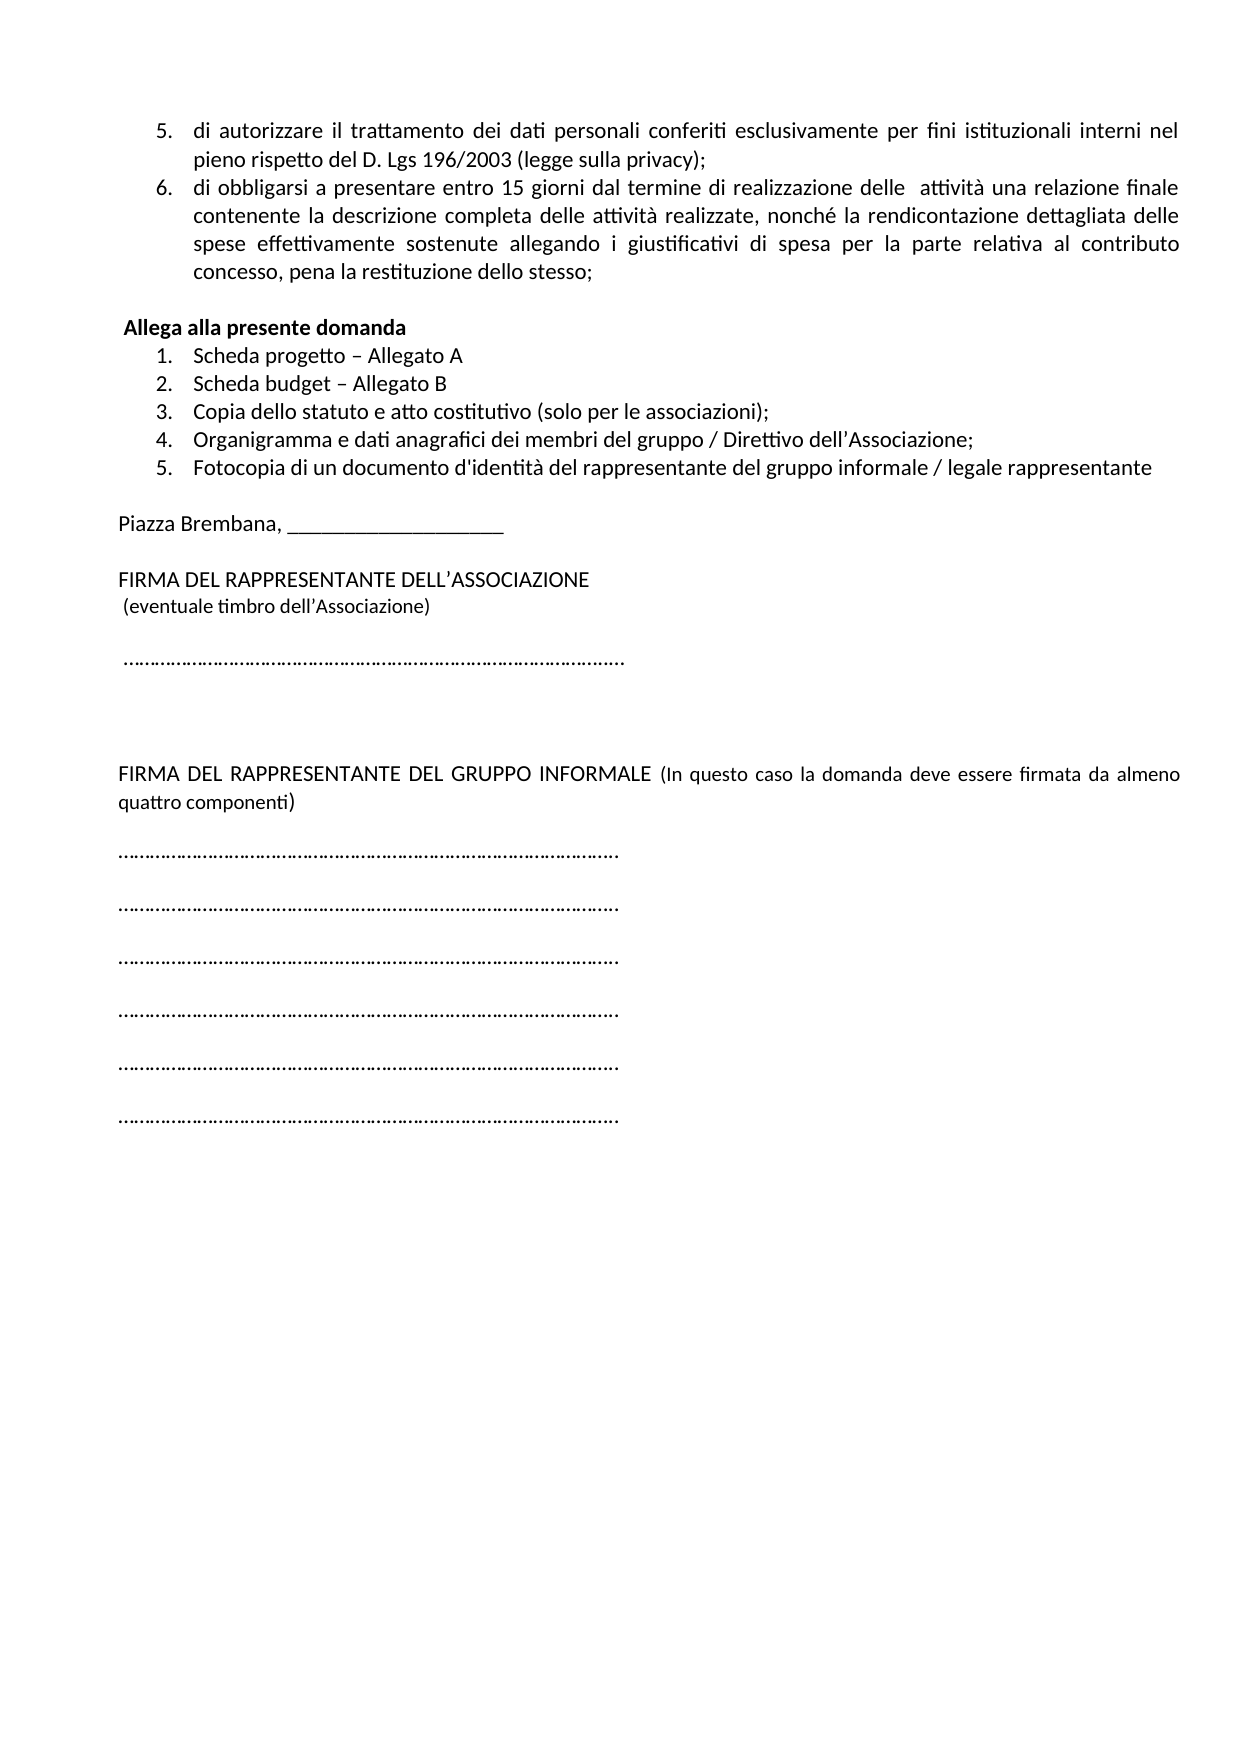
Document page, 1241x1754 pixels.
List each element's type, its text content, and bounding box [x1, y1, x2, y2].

text ………………………………………………………………………………….. [118, 995, 1181, 1023]
list di obbligarsi a presentare entro 15 giorni dal termine di realizzazione delle attività una relazione finale contenente la descrizione completa delle attività realizzate, nonché la rendicontazione dettagliata delle spese effettivamente sostenute allegando i giustificativi di spesa per la parte relativa al contributo concesso, pena la restituzione dello stesso; [156, 173, 1181, 285]
text ………………………………………………………………………………..… [118, 643, 1181, 671]
text ………………………………………………………………………………….. [118, 942, 1181, 970]
list Organigramma e dati anagrafici dei membri del gruppo / Direttivo dell’Associazione; [156, 425, 1181, 453]
list Scheda budget – Allegato B [156, 369, 1181, 397]
list Copia dello statuto e atto costitutivo (solo per le associazioni); [156, 397, 1181, 425]
text FIRMA DEL RAPPRESENTANTE DEL GRUPPO INFORMALE (In questo caso la domanda deve essere firmata da almeno quattro componenti) [118, 759, 1181, 815]
list Fotocopia di un documento d'identità del rappresentante del gruppo informale / legale rappresentante [156, 453, 1181, 481]
text Piazza Brembana, ___________________ [118, 509, 1181, 537]
text ………………………………………………………………………………….. [118, 836, 1181, 864]
text ………………………………………………………………………………….. [118, 1048, 1181, 1076]
list di autorizzare il trattamento dei dati personali conferiti esclusivamente per fini istituzionali interni nel pieno rispetto del D. Lgs 196/2003 (legge sulla privacy); [156, 117, 1181, 173]
text ………………………………………………………………………………….. [118, 889, 1181, 917]
list Scheda progetto – Allegato A [156, 341, 1181, 369]
text (eventuale timbro dell’Associazione) [118, 593, 1181, 618]
text ………………………………………………………………………………….. [118, 1101, 1181, 1129]
text Allega alla presente domanda [118, 313, 1181, 341]
text FIRMA DEL RAPPRESENTANTE DELL’ASSOCIAZIONE [118, 565, 1181, 593]
